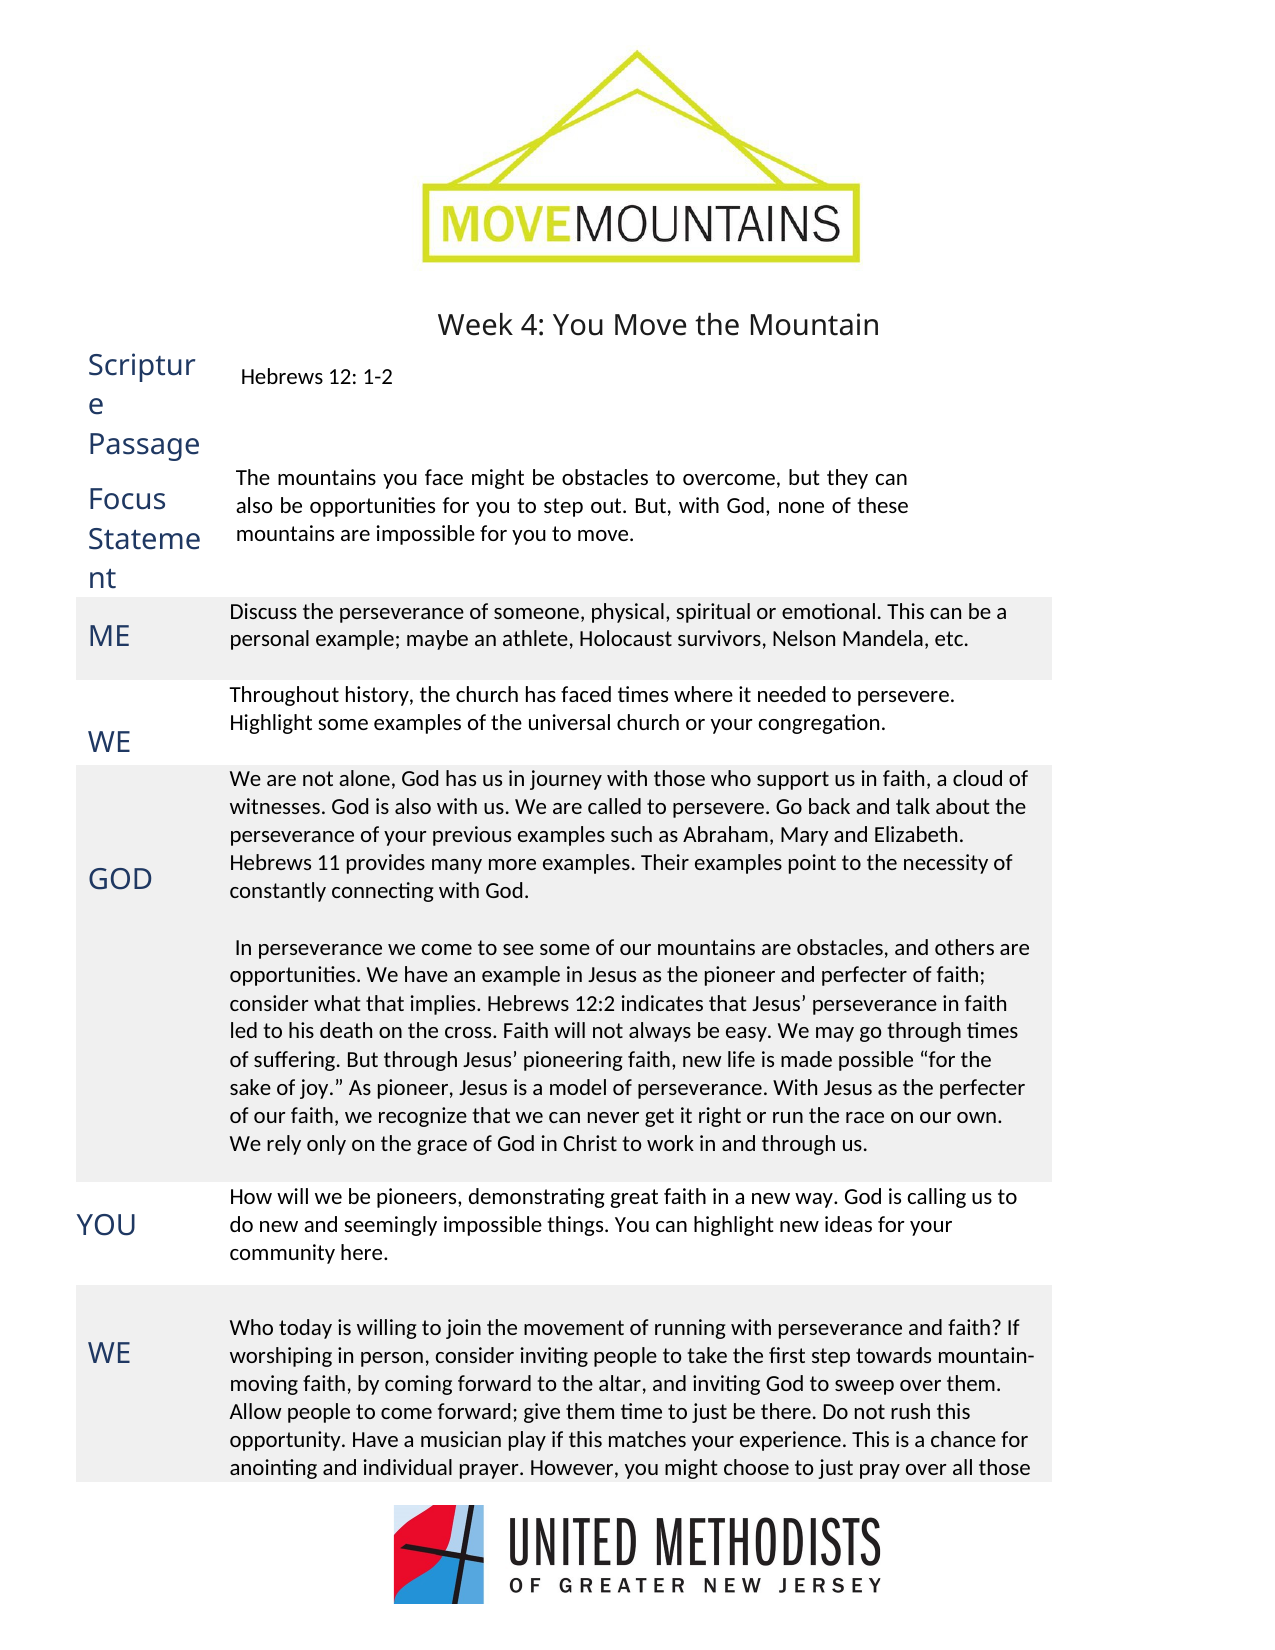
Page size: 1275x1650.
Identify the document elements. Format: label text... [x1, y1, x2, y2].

table_header Hebrews 12: 1-2 [223, 344, 1052, 463]
table_cell Discuss the perseverance of someone, physical, spiritual or emotional. This can be a personal example; maybe an athlete, Holocaust survivors, Nelson Mandela, etc. [223, 597, 1052, 680]
table_cell WE [76, 1285, 223, 1482]
table_cell Throughout history, the church has faced times where it needed to persevere. Highlight some examples of the universal church or your congregation. [223, 680, 1052, 764]
picture [411, 45, 864, 271]
table_cell YOU [76, 1182, 223, 1285]
subtitle Week 4: You Move the Mountain [437, 304, 1096, 344]
picture [393, 1505, 881, 1604]
table_cell Focus Statement [76, 463, 223, 597]
table_cell GOD [76, 765, 223, 1182]
table_cell We are not alone, God has us in journey with those who support us in faith, a cloud of witnesses. God is also with us. We are called to persevere. Go back and talk about the perseverance of your previous examples such as Abraham, Mary and Elizabeth. Hebrews 11 provides many more examples. Their examples point to the necessity of constantly connecting with God. In perseverance we come to see some of our mountains are obstacles, and others are opportunities. We have an example in Jesus as the pioneer and perfecter of faith; consider what that implies. Hebrews 12:2 indicates that Jesus’ perseverance in faith led to his death on the cross. Faith will not always be easy. We may go through times of suffering. But through Jesus’ pioneering faith, new life is made possible “for the sake of joy.” As pioneer, Jesus is a model of perseverance. With Jesus as the perfecter of our faith, we recognize that we can never get it right or run the race on our own. We rely only on the grace of God in Christ to work in and through us. [223, 765, 1052, 1182]
table_cell ME [76, 597, 223, 680]
table_header Scripture Passage [76, 344, 223, 463]
table_cell WE [76, 680, 223, 764]
table_cell The mountains you face might be obstacles to overcome, but they can also be opportunities for you to step out. But, with God, none of these mountains are impossible for you to move. [223, 463, 1052, 597]
table_cell How will we be pioneers, demonstrating great faith in a new way. God is calling us to do new and seemingly impossible things. You can highlight new ideas for your community here. [223, 1182, 1052, 1285]
